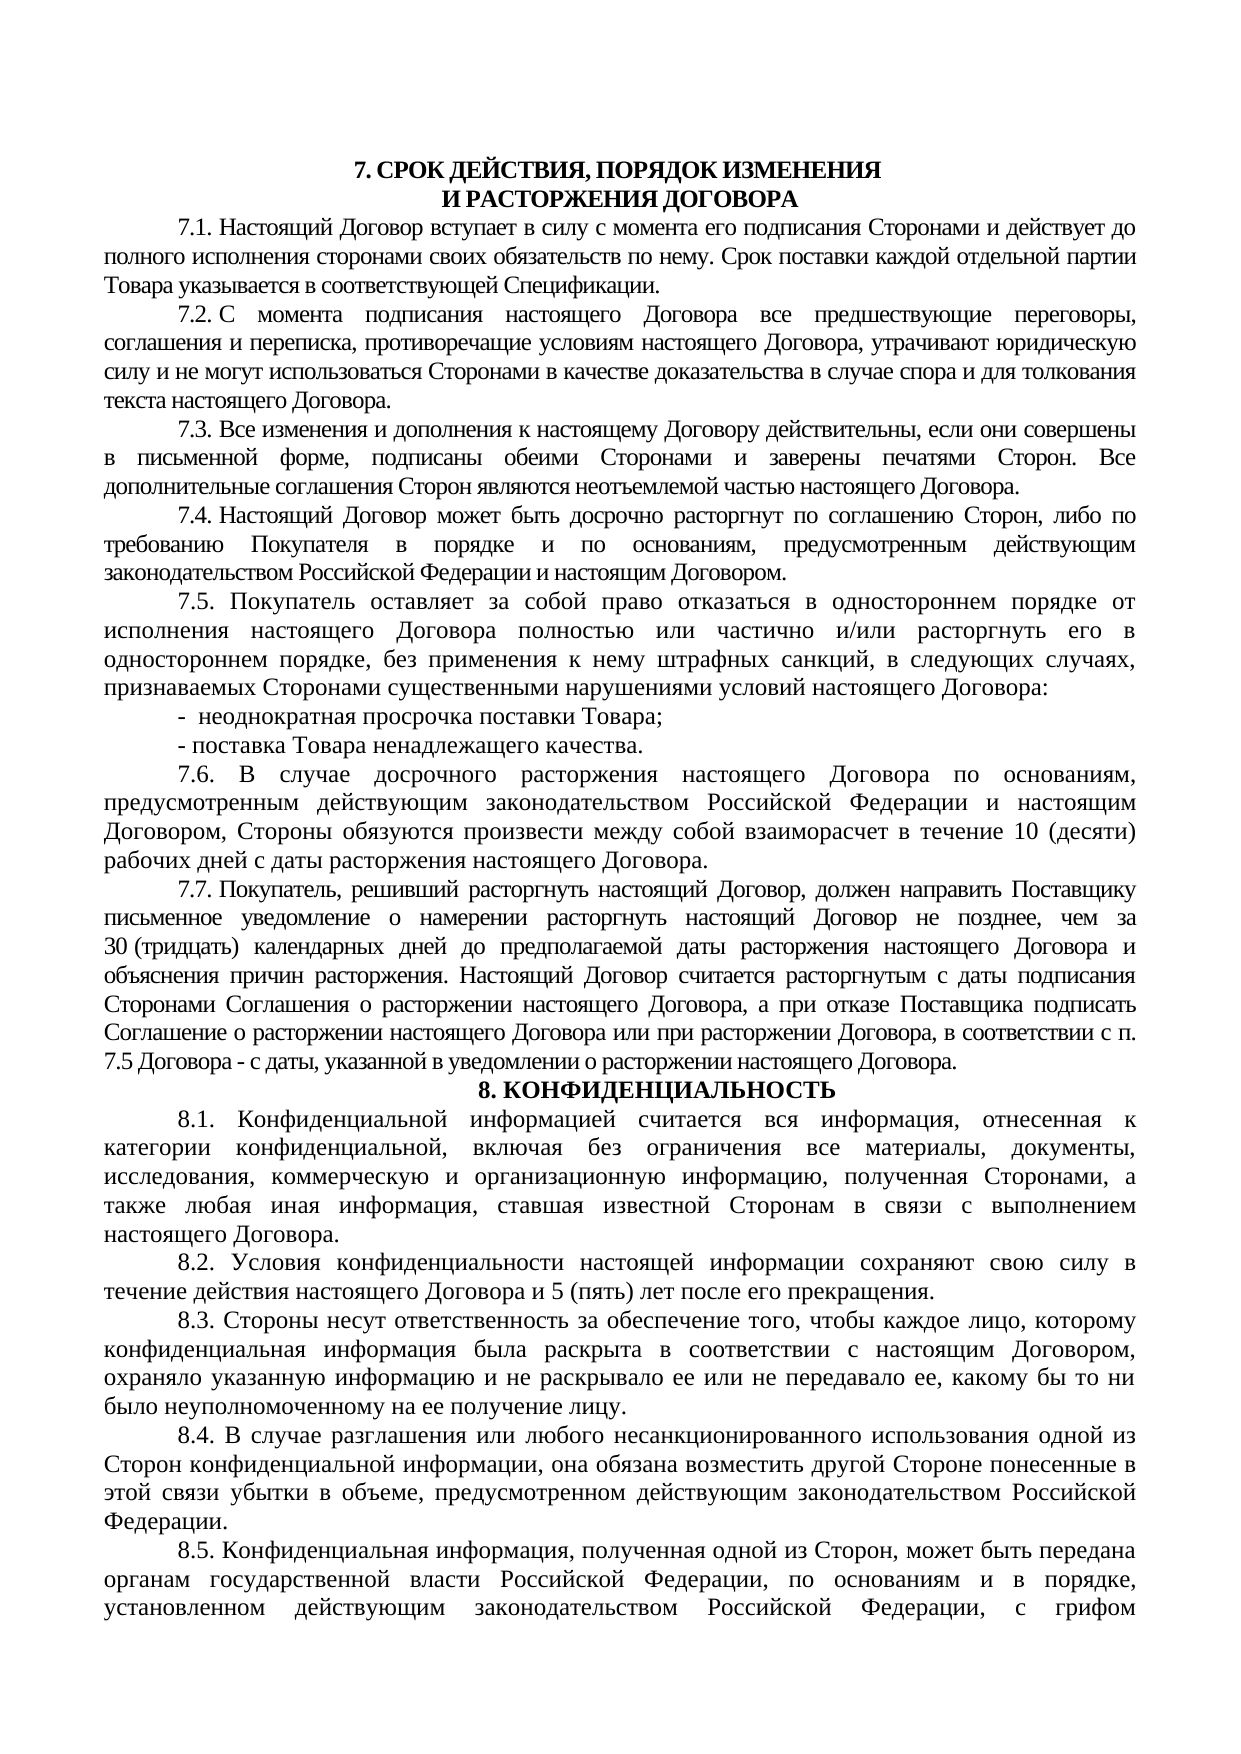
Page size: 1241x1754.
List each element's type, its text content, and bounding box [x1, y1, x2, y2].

text 7.5. Покупатель оставляет за собой право отказаться в одностороннем порядке от исполнения настоящего Договора полностью или частично и/или расторгнуть его в одностороннем порядке, без применения к нему штрафных санкций, в следующих случаях, признаваемых Сторонами существенными нарушениями условий настоящего Договора: [103, 586, 1137, 701]
text 8.1. Конфиденциальной информацией считается вся информация, отнесенная к категории конфиденциальной, включая без ограничения все материалы, документы, исследования, коммерческую и организационную информацию, полученная Сторонами, а также любая иная информация, ставшая известной Сторонам в связи с выполнением настоящего Договора. [103, 1104, 1137, 1247]
text 7.3. Все изменения и дополнения к настоящему Договору действительны, если они совершены в письменной форме, подписаны обеими Сторонами и заверены печатями Сторон. Все дополнительные соглашения Сторон являются неотъемлемой частью настоящего Договора. [103, 414, 1137, 500]
text 8.2. Условия конфиденциальности настоящей информации сохраняют свою силу в течение действия настоящего Договора и 5 (пять) лет после его прекращения. [103, 1247, 1137, 1305]
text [103, 1535, 1137, 1621]
text 8. КОНФИДЕНЦИАЛЬНОСТЬ [103, 1075, 1137, 1104]
text 7.6. В случае досрочного расторжения настоящего Договора по основаниям, предусмотренным действующим законодательством Российской Федерации и настоящим Договором, Стороны обязуются произвести между собой взаиморасчет в течение 10 (десяти) рабочих дней с даты расторжения настоящего Договора. [103, 759, 1137, 874]
text 7.4. Настоящий Договор может быть досрочно расторгнут по соглашению Сторон, либо по требованию Покупателя в порядке и по основаниям, предусмотренным действующим законодательством Российской Федерации и настоящим Договором. [103, 500, 1137, 586]
text 7.7. Покупатель, решивший расторгнуть настоящий Договор, должен направить Поставщику письменное уведомление о намерении расторгнуть настоящий Договор не позднее, чем за 30 (тридцать) календарных дней до предполагаемой даты расторжения настоящего Договора и объяснения причин расторжения. Настоящий Договор считается расторгнутым с даты подписания Сторонами Соглашения о расторжении настоящего Договора, а при отказе Поставщика подписать Соглашение о расторжении настоящего Договора или при расторжении Договора, в соответствии с п. 7.5 Договора - с даты, указанной в уведомлении о расторжении настоящего Договора. [103, 874, 1137, 1075]
text 7.1. Настоящий Договор вступает в силу с момента его подписания Сторонами и действует до полного исполнения сторонами своих обязательств по нему. Срок поставки каждой отдельной партии Товара указывается в соответствующей Спецификации. [103, 212, 1137, 299]
text - неоднократная просрочка поставки Товара; [103, 701, 1137, 730]
text 8.4. В случае разглашения или любого несанкционированного использования одной из Сторон конфиденциальной информации, она обязана возместить другой Стороне понесенные в этой связи убытки в объеме, предусмотренном действующим законодательством Российской Федерации. [103, 1420, 1137, 1535]
text - поставка Товара ненадлежащего качества. [103, 730, 1137, 759]
text 7. СРОК ДЕЙСТВИЯ, ПОРЯДОК ИЗМЕНЕНИЯ И РАСТОРЖЕНИЯ ДОГОВОРА [103, 155, 1137, 212]
text 8.3. Стороны несут ответственность за обеспечение того, чтобы каждое лицо, которому конфиденциальная информация была раскрыта в соответствии с настоящим Договором, охраняло указанную информацию и не раскрывало ее или не передавало ее, какому бы то ни было неуполномоченному на ее получение лицу. [103, 1305, 1137, 1420]
text 7.2. С момента подписания настоящего Договора все предшествующие переговоры, соглашения и переписка, противоречащие условиям настоящего Договора, утрачивают юридическую силу и не могут использоваться Сторонами в качестве доказательства в случае спора и для толкования текста настоящего Договора. [103, 299, 1137, 414]
